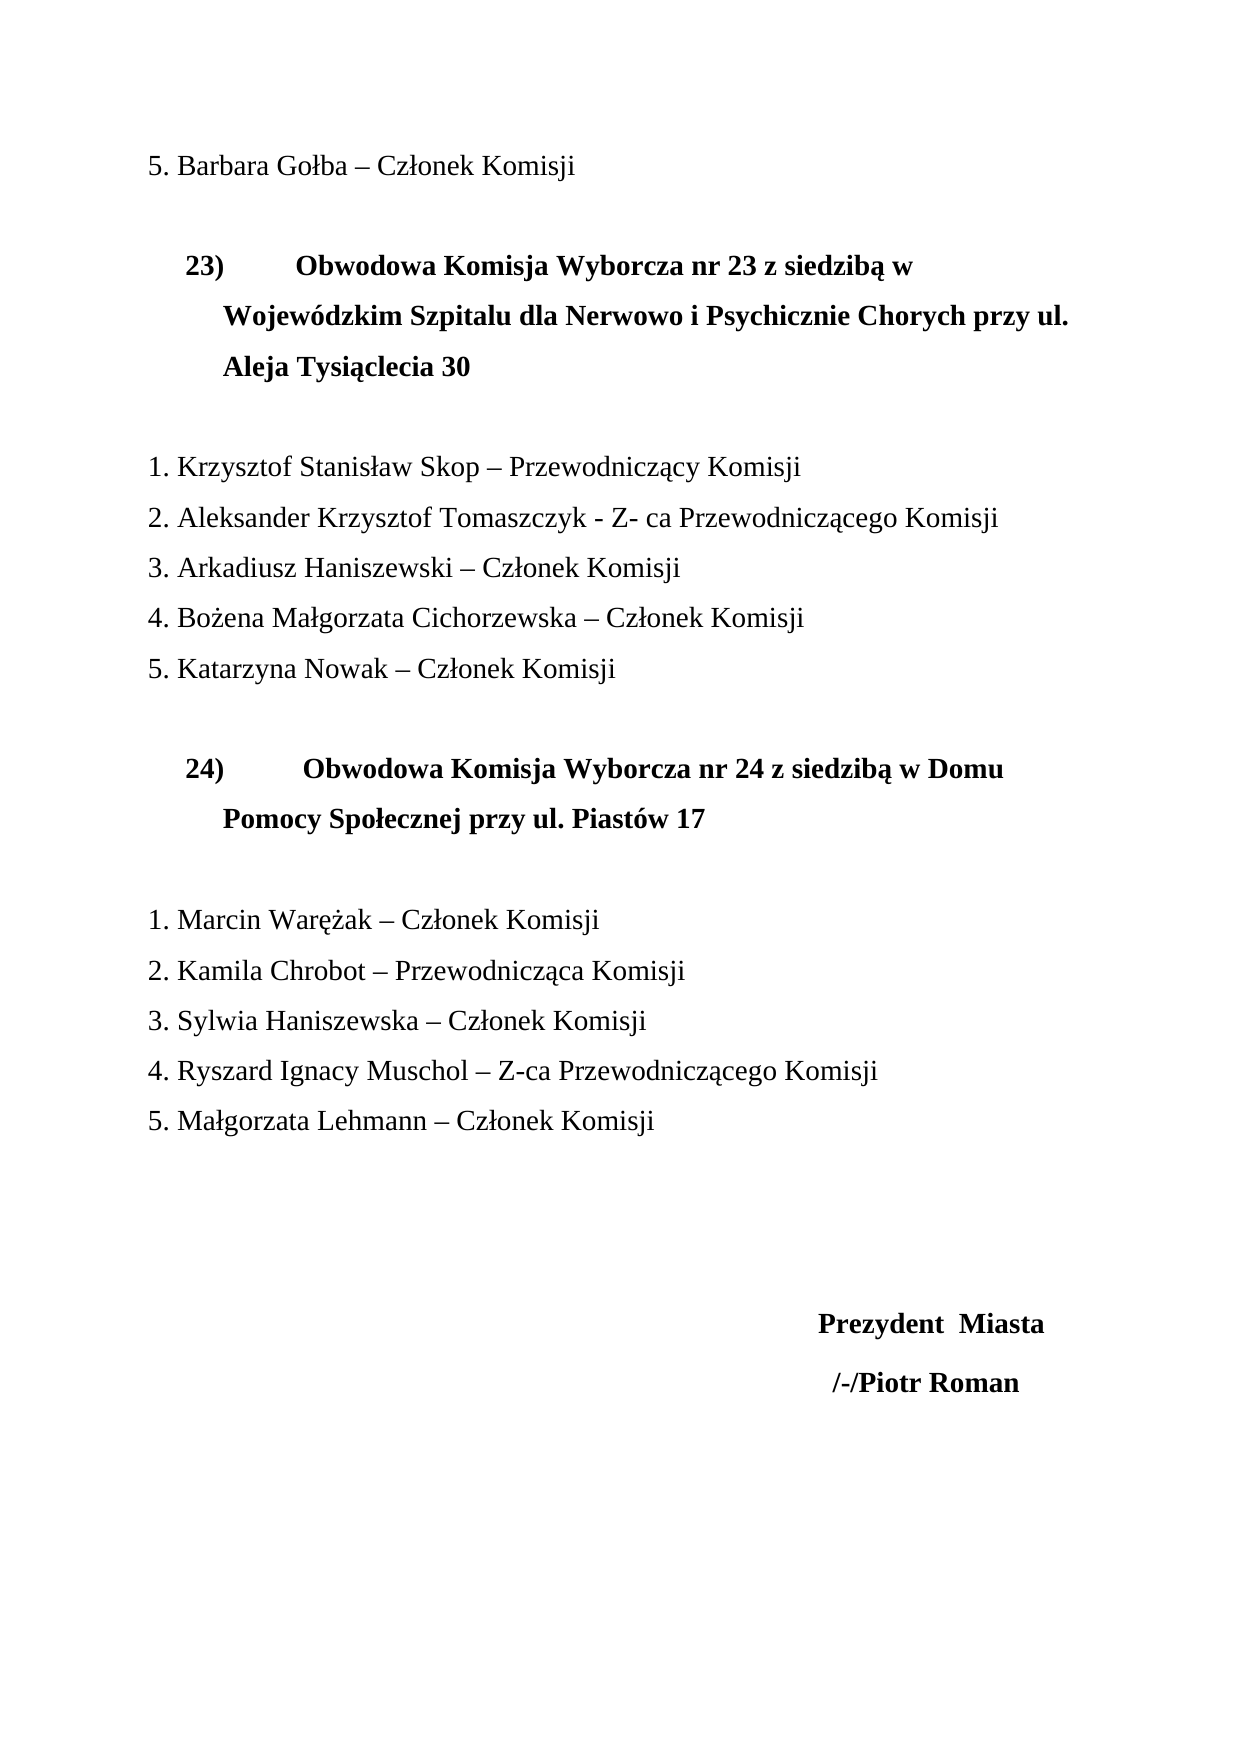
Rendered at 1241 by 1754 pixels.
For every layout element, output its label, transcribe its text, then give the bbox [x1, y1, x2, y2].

text 2. Aleksander Krzysztof Tomaszczyk - Z- ca Przewodniczącego Komisji [148, 500, 1093, 533]
text 4. Bożena Małgorzata Cichorzewska – Członek Komisji [148, 600, 1093, 634]
text 5. Barbara Gołba – Członek Komisji [148, 148, 1093, 181]
text 5. Katarzyna Nowak – Członek Komisji [148, 651, 1093, 684]
text 3. Arkadiusz Haniszewski – Członek Komisji [148, 550, 1093, 584]
text 1. Marcin Warężak – Członek Komisji [148, 902, 1093, 936]
text Prezydent Miasta [148, 1306, 1093, 1340]
text 3. Sylwia Haniszewska – Członek Komisji [148, 1003, 1093, 1036]
text 1. Krzysztof Stanisław Skop – Przewodniczący Komisji [148, 449, 1093, 483]
list Obwodowa Komisja Wyborcza nr 24 z siedzibą w Domu Pomocy Społecznej przy ul. Piastów 17 [185, 751, 1093, 835]
text 5. Małgorzata Lehmann – Członek Komisji [148, 1103, 1093, 1137]
text 4. Ryszard Ignacy Muschol – Z-ca Przewodniczącego Komisji [148, 1053, 1093, 1087]
text /-/Piotr Roman [148, 1366, 1093, 1399]
text 2. Kamila Chrobot – Przewodnicząca Komisji [148, 953, 1093, 986]
list Obwodowa Komisja Wyborcza nr 23 z siedzibą w Wojewódzkim Szpitalu dla Nerwowo i Psychicznie Chorych przy ul. Aleja Tysiąclecia 30 [185, 248, 1093, 382]
